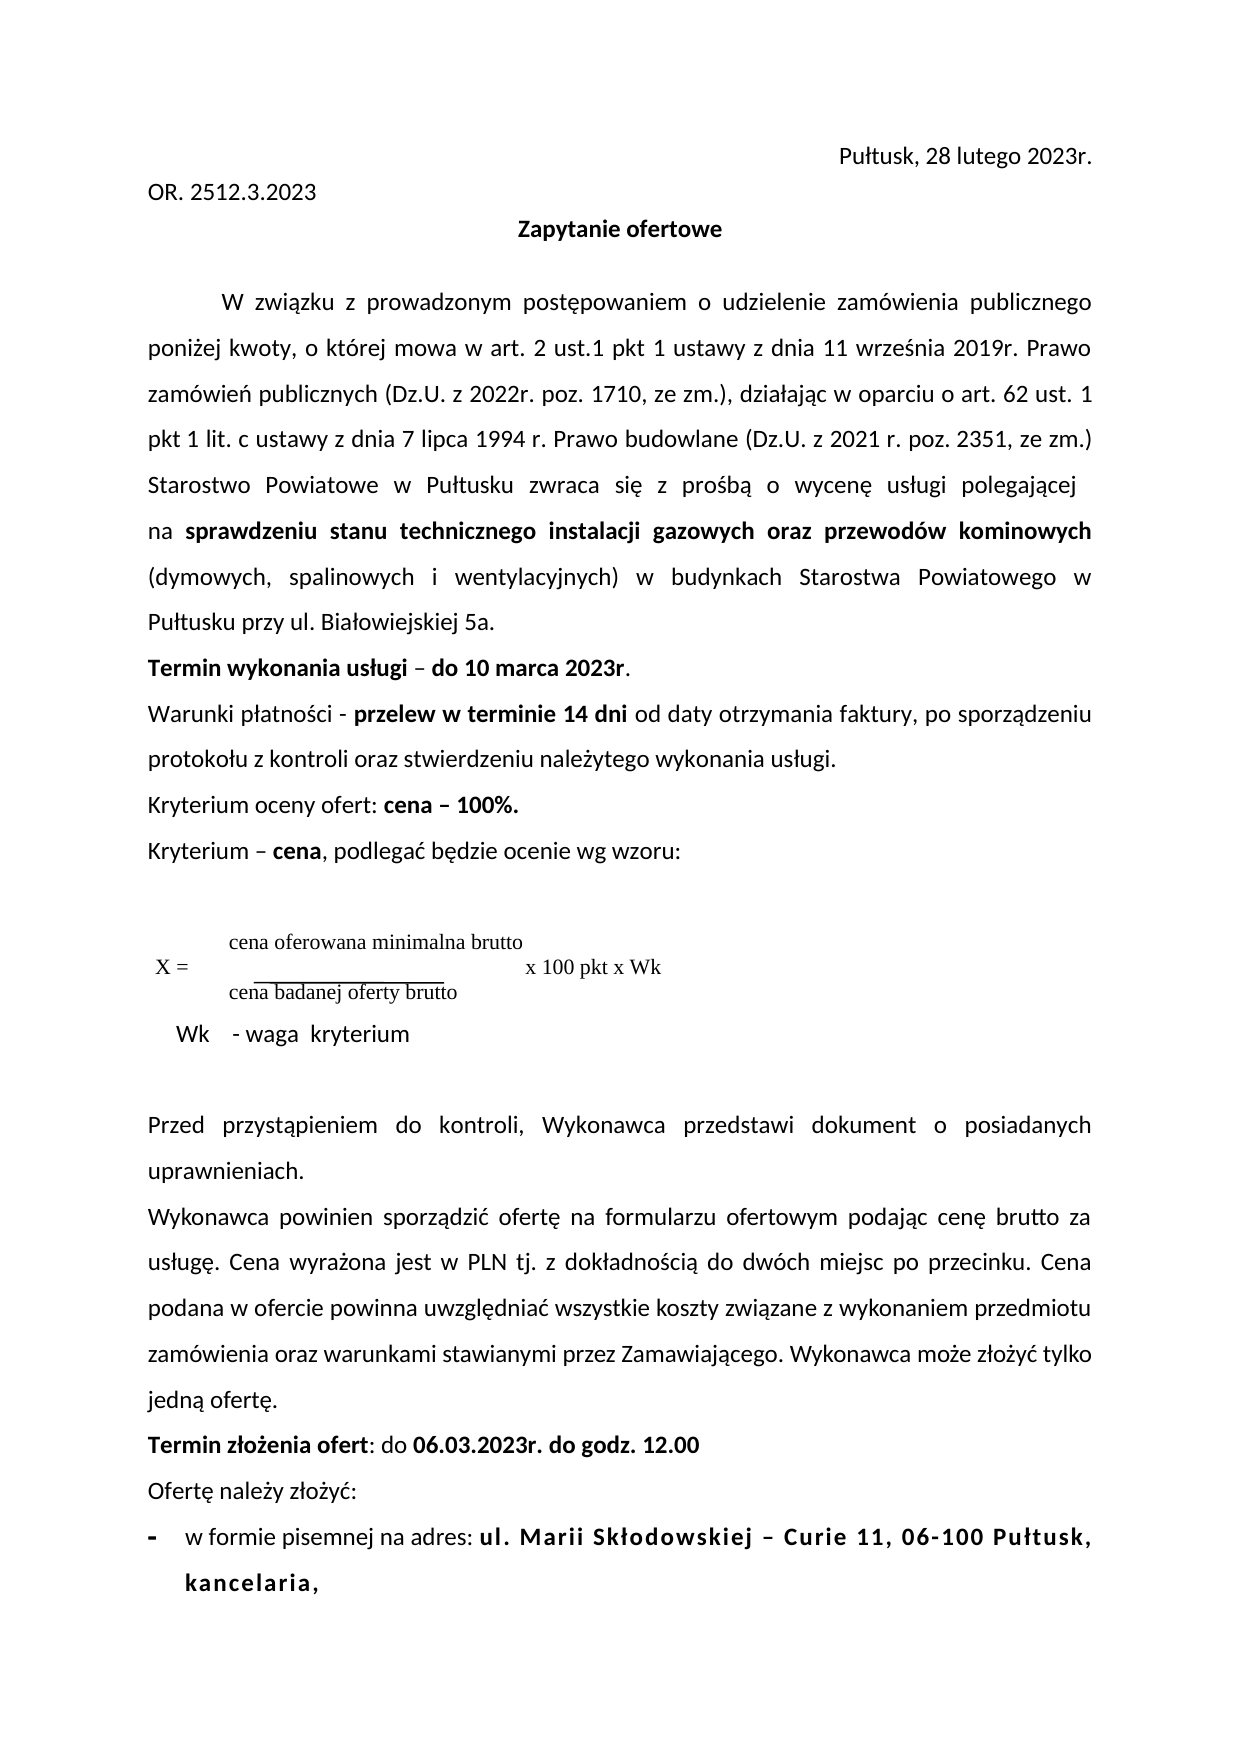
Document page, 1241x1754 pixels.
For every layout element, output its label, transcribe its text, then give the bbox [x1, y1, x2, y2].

text Kryterium – cena, podlegać będzie ocenie wg wzoru: [148, 835, 1093, 866]
text Termin złożenia ofert: do 06.03.2023r. do godz. 12.00 [146, 1429, 1093, 1460]
text Kryterium oceny ofert: cena – 100%. [148, 789, 1093, 820]
text Pułtusk, 28 lutego 2023r. [148, 140, 1093, 171]
list w formie pisemnej na adres: ul. Marii Skłodowskiej – Curie 11, 06-100 Pułtusk, kancelaria, [148, 1521, 1093, 1597]
text W związku z prowadzonym postępowaniem o udzielenie zamówienia publicznego poniżej kwoty, o której mowa w art. 2 ust.1 pkt 1 ustawy z dnia 11 września 2019r. Prawo zamówień publicznych (Dz.U. z 2022r. poz. 1710, ze zm.), działając w oparciu o art. 62 ust. 1 pkt 1 lit. c ustawy z dnia 7 lipca 1994 r. Prawo budowlane (Dz.U. z 2021 r. poz. 2351, ze zm.) Starostwo Powiatowe w Pułtusku zwraca się z prośbą o wycenę usługi polegającej na sprawdzeniu stanu technicznego instalacji gazowych oraz przewodów kominowych (dymowych, spalinowych i wentylacyjnych) w budynkach Starostwa Powiatowego w Pułtusku przy ul. Białowiejskiej 5a. [148, 286, 1093, 637]
text Termin wykonania usługi – do 10 marca 2023r. [148, 652, 1093, 683]
text Wk - waga kryterium [148, 1018, 1093, 1048]
text OR. 2512.3.2023 [148, 177, 1093, 207]
text Zapytanie ofertowe [148, 213, 1093, 244]
text Przed przystąpieniem do kontroli, Wykonawca przedstawi dokument o posiadanych uprawnieniach. [148, 1109, 1093, 1186]
text Warunki płatności - przelew w terminie 14 dni od daty otrzymania faktury, po sporządzeniu protokołu z kontroli oraz stwierdzeniu należytego wykonania usługi. [148, 698, 1093, 774]
text Wykonawca powinien sporządzić ofertę na formularzu ofertowym podając cenę brutto za usługę. Cena wyrażona jest w PLN tj. z dokładnością do dwóch miejsc po przecinku. Cena podana w ofercie powinna uwzględniać wszystkie koszty związane z wykonaniem przedmiotu zamówienia oraz warunkami stawianymi przez Zamawiającego. Wykonawca może złożyć tylko jedną ofertę. [148, 1201, 1093, 1414]
text Ofertę należy złożyć: [148, 1475, 1093, 1506]
